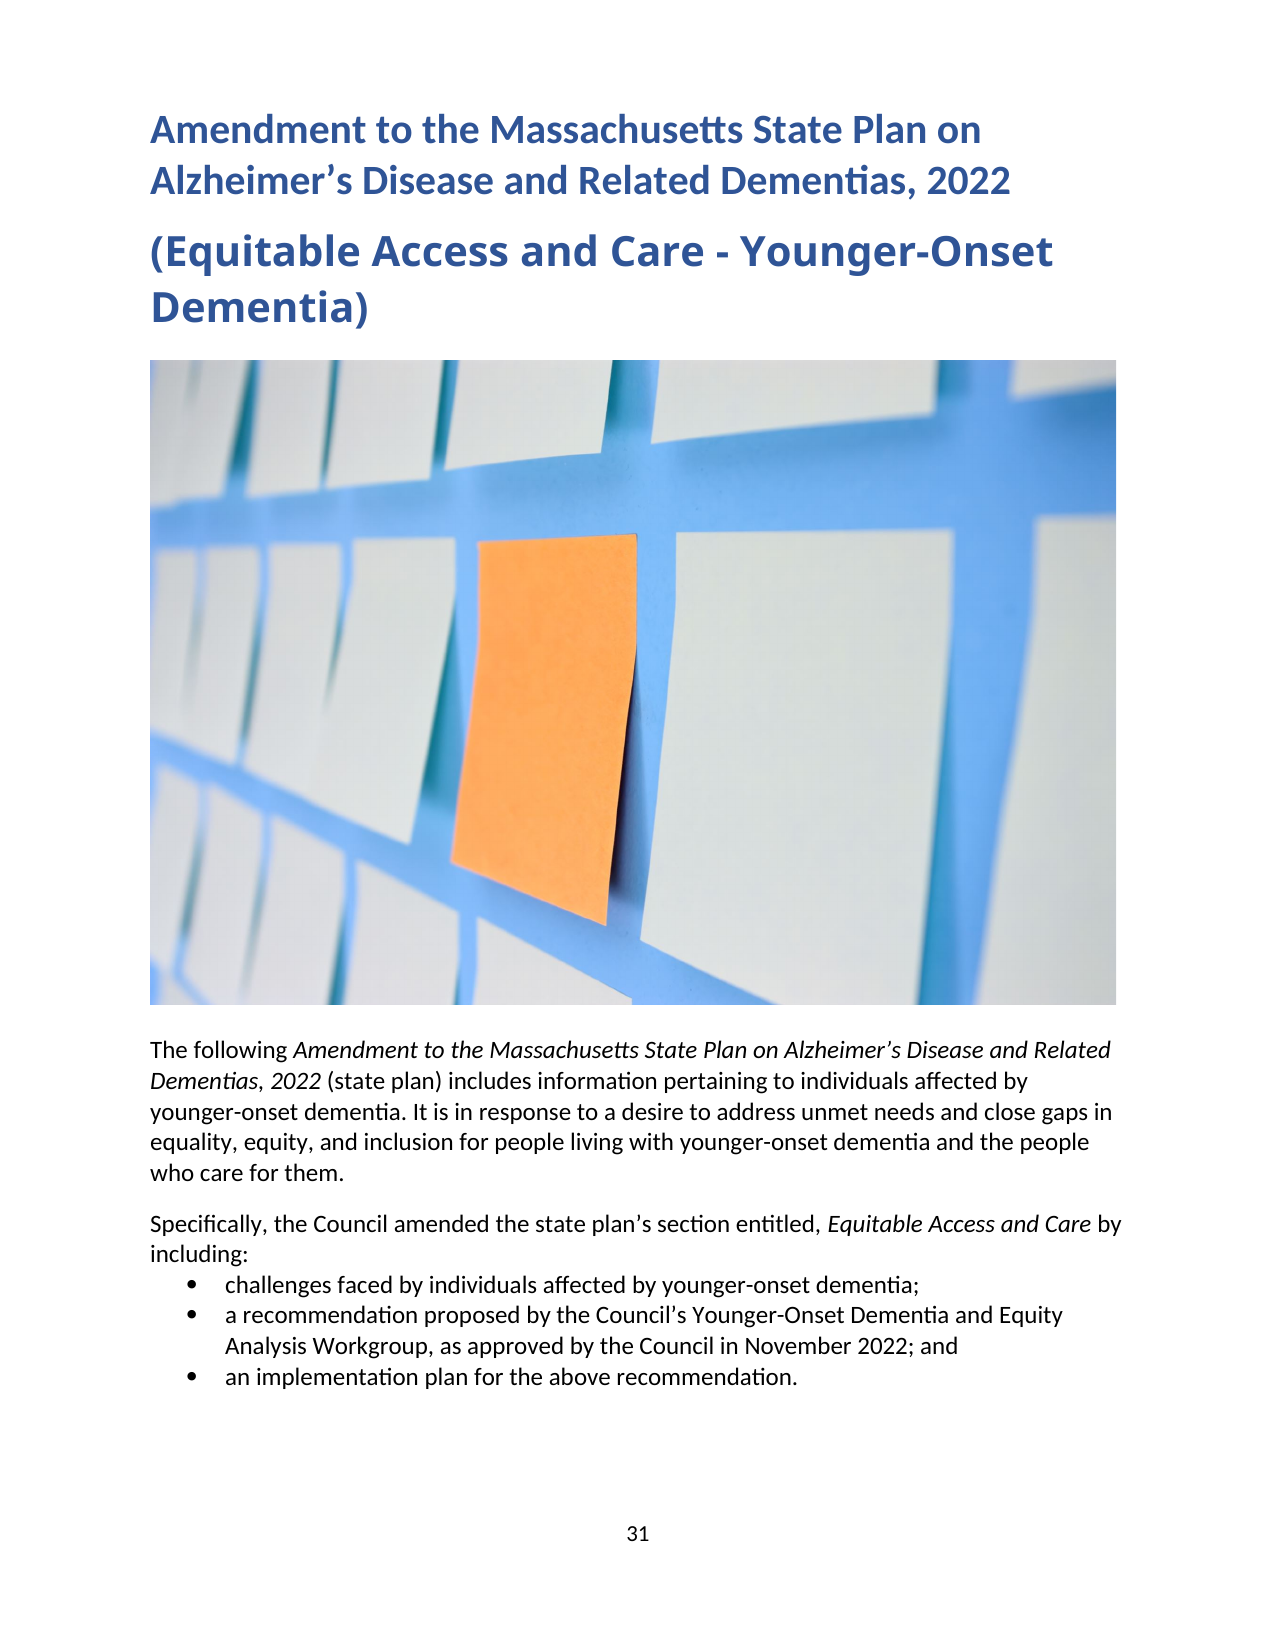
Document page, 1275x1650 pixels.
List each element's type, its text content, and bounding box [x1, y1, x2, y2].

list an implementation plan for the above recommendation. [187, 1361, 1125, 1391]
text The following Amendment to the Massachusetts State Plan on Alzheimer’s Disease and Related Dementias, 2022 (state plan) includes information pertaining to individuals affected by younger-onset dementia. It is in response to a desire to address unmet needs and close gaps in equality, equity, and inclusion for people living with younger-onset dementia and the people who care for them. [150, 1035, 1125, 1187]
text Amendment to the Massachusetts State Plan on Alzheimer’s Disease and Related Dementias, 2022 [150, 103, 1125, 205]
text Specifically, the Council amended the state plan’s section entitled, Equitable Access and Care by including: [150, 1208, 1125, 1269]
text (Equitable Access and Care - Younger-Onset Dementia) [150, 221, 1125, 335]
picture [150, 360, 1117, 1005]
list a recommendation proposed by the Council’s Younger-Onset Dementia and Equity Analysis Workgroup, as approved by the Council in November 2022; and [187, 1300, 1125, 1361]
list challenges faced by individuals affected by younger-onset dementia; [187, 1269, 1125, 1300]
